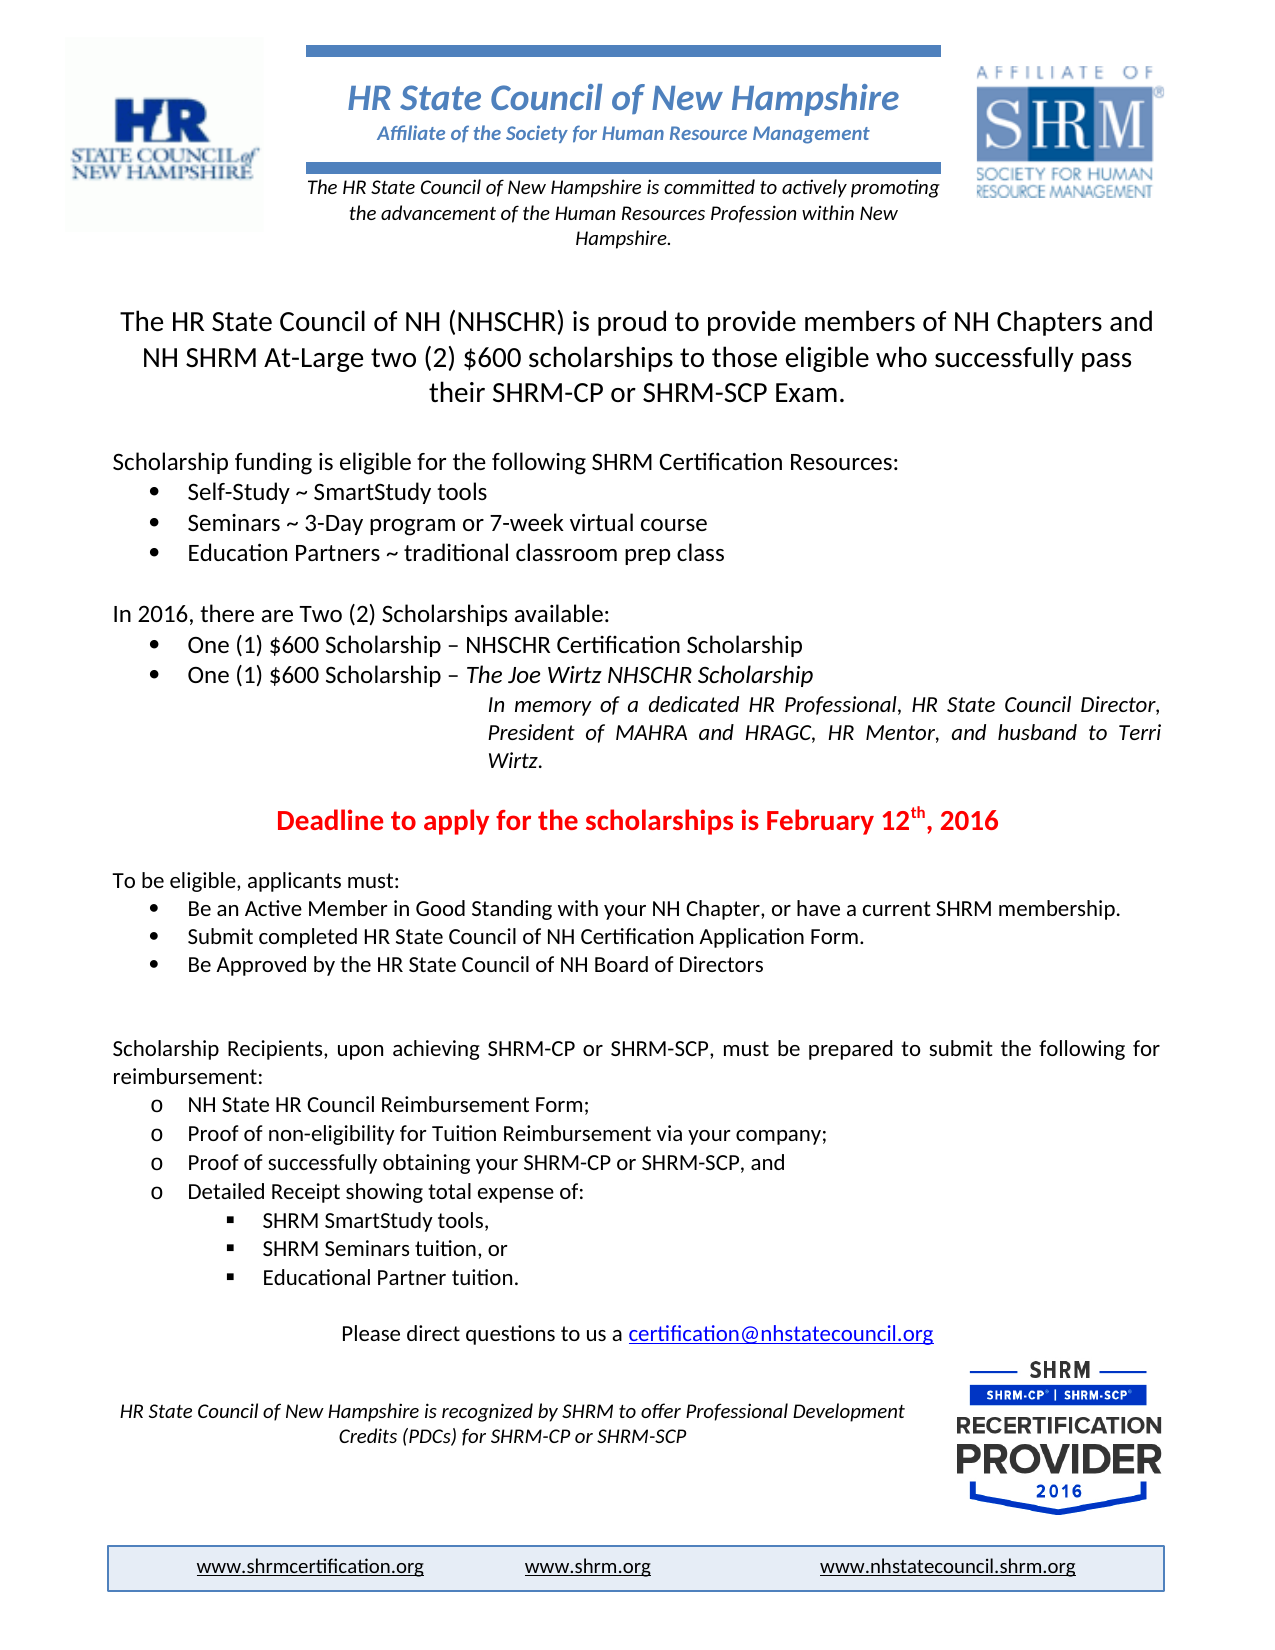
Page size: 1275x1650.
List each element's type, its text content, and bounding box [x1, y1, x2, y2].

list SHRM SmartStudy tools, [225, 1207, 1162, 1234]
list Self-Study ~ SmartStudy tools [150, 476, 1162, 507]
list SHRM Seminars tuition, or [225, 1234, 1162, 1263]
list Be an Active Member in Good Standing with your NH Chapter, or have a current SHRM membership. [150, 894, 1162, 922]
list Detailed Receipt showing total expense of: [150, 1177, 1162, 1207]
picture [65, 37, 264, 232]
text Deadline to apply for the scholarships is February 12th, 2016 [112, 802, 1162, 838]
text Scholarship Recipients, upon achieving SHRM-CP or SHRM-SCP, must be prepared to submit the following for reimbursement: [112, 1034, 1162, 1090]
list One (1) $600 Scholarship – The Joe Wirtz NHSCHR Scholarship [150, 659, 1162, 690]
text Fe [290, 150, 954, 183]
text Scholarship funding is eligible for the following SHRM Certification Resources: [112, 446, 1162, 476]
list Educational Partner tuition. [225, 1263, 1162, 1291]
list NH State HR Council Reimbursement Form; [150, 1090, 1162, 1119]
picture [954, 1357, 1163, 1515]
picture [976, 66, 1165, 198]
text In memory of a dedicated HR Professional, HR State Council Director, President of MAHRA and HRAGC, HR Mentor, and husband to Terri Wirtz. [487, 690, 1162, 774]
list Be Approved by the HR State Council of NH Board of Directors [150, 950, 1162, 978]
text In 2016, there are Two (2) Scholarships available: [112, 598, 1162, 629]
list Submit completed HR State Council of NH Certification Application Form. [150, 922, 1162, 950]
list Proof of non-eligibility for Tuition Reimbursement via your company; [150, 1119, 1162, 1148]
text The HR State Council of NH (NHSCHR) is proud to provide members of NH Chapters and NH SHRM At-Large two (2) $600 scholarships to those eligible who successfully pass their SHRM-CP or SHRM-SCP Exam. [112, 303, 1162, 410]
list Education Partners ~ traditional classroom prep class [150, 537, 1162, 568]
text Please direct questions to us a certification@nhstatecouncil.org [112, 1319, 1162, 1347]
list Proof of successfully obtaining your SHRM-CP or SHRM-SCP, and [150, 1148, 1162, 1177]
list One (1) $600 Scholarship – NHSCHR Certification Scholarship [150, 629, 1162, 659]
list Seminars ~ 3-Day program or 7-week virtual course [150, 507, 1162, 537]
text To be eligible, applicants must: [112, 866, 1162, 894]
